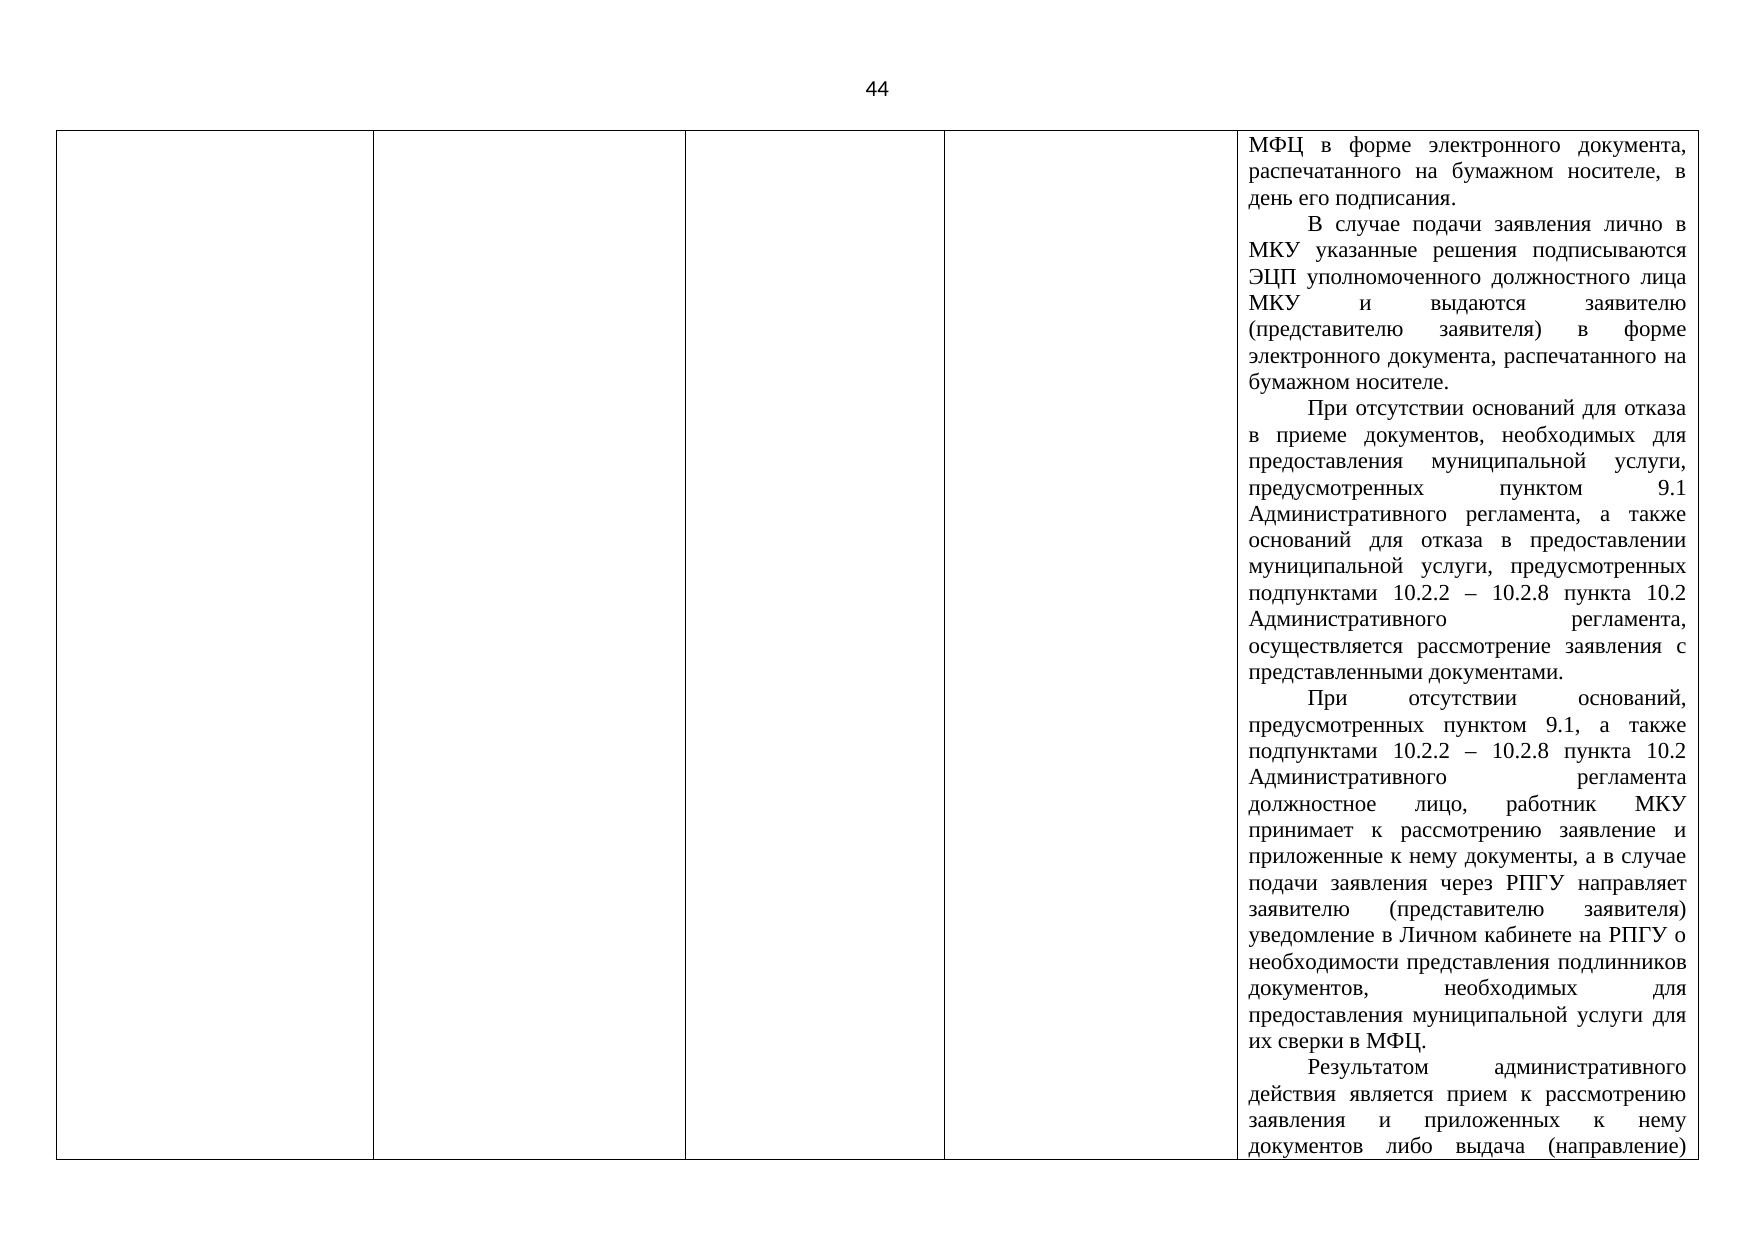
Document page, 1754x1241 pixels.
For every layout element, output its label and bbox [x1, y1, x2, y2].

table_cell [1238, 131, 1698, 1159]
table_cell [374, 131, 685, 1159]
table_cell [945, 131, 1237, 1159]
table_cell [57, 131, 373, 1159]
table_cell [686, 131, 944, 1159]
